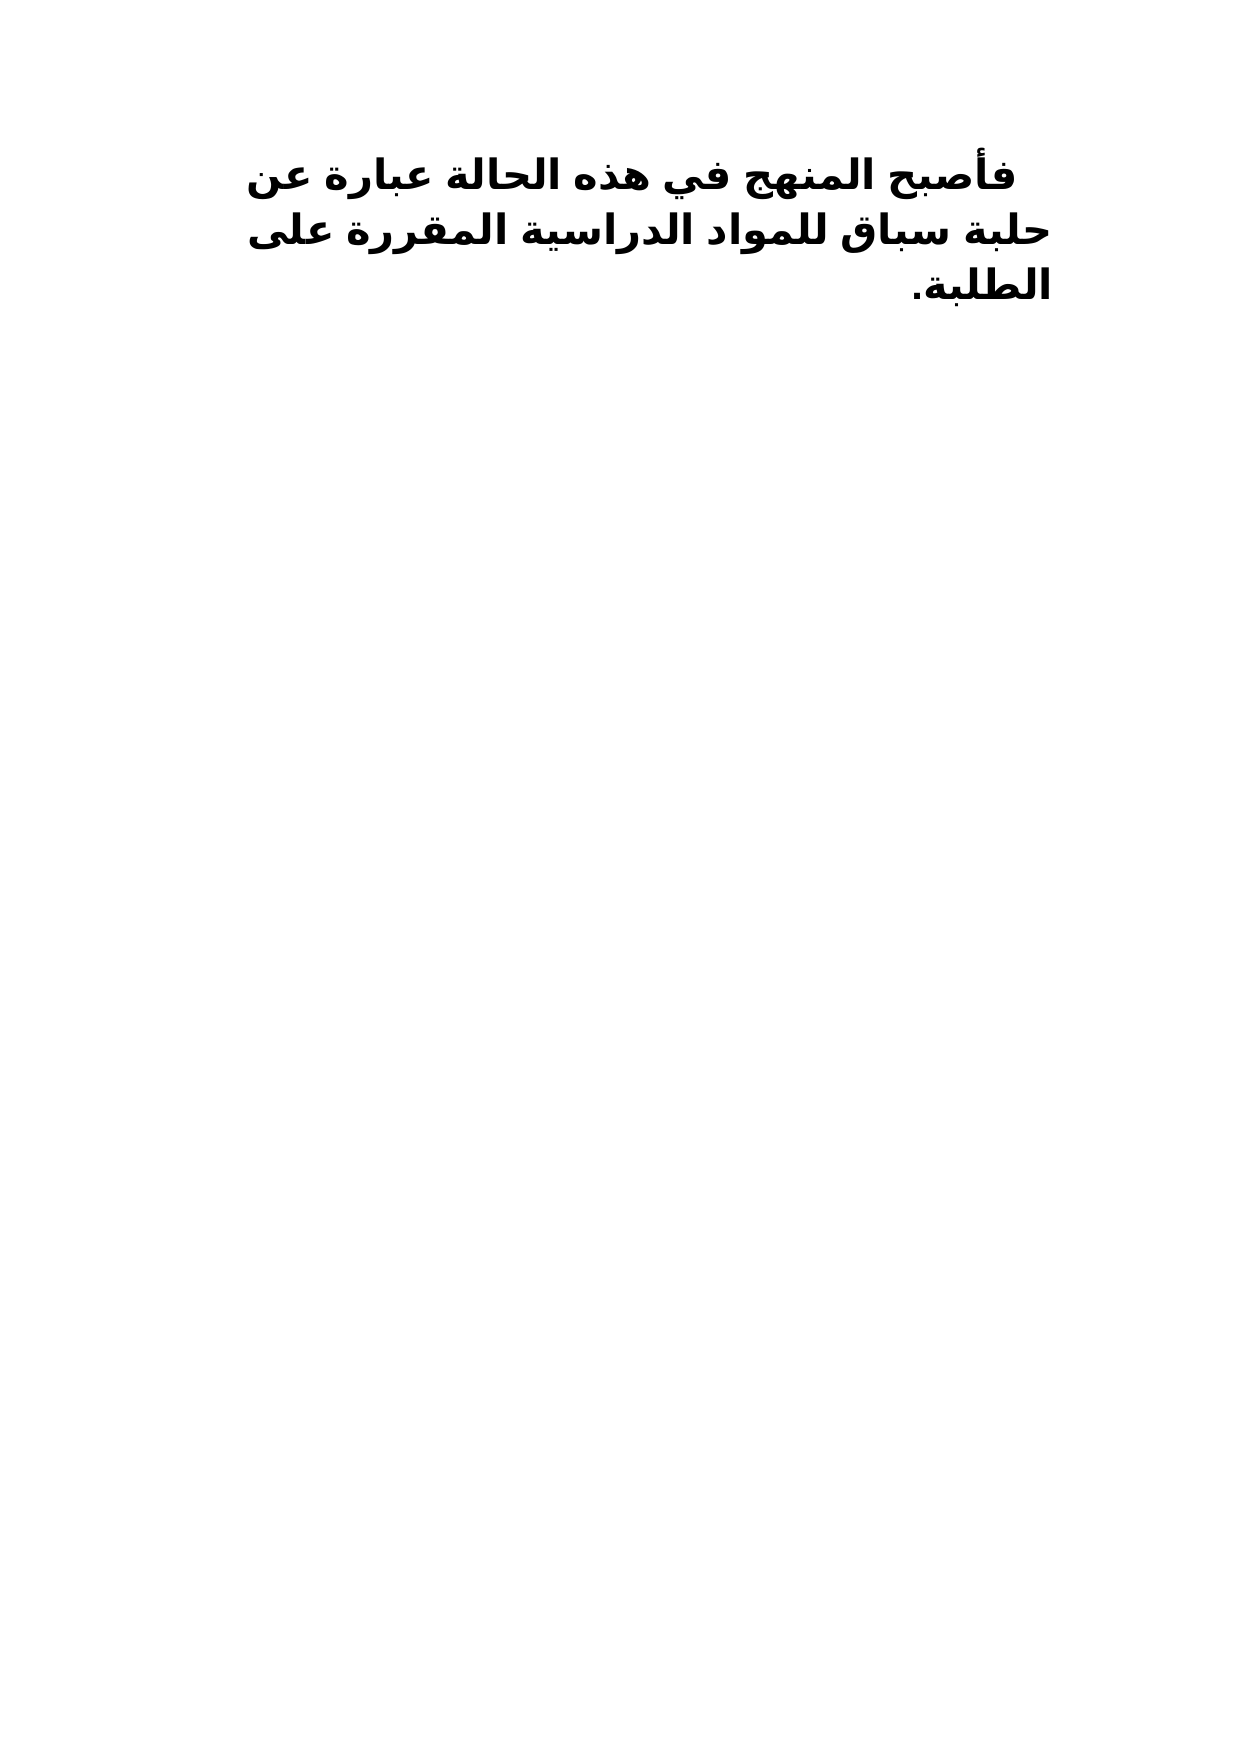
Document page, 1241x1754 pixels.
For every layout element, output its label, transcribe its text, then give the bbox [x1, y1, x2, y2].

text فأصبح المنهج في هذه الحالة عبارة عن حلبة سباق للمواد الدراسية المقررة على الطلبة. [187, 150, 1053, 308]
